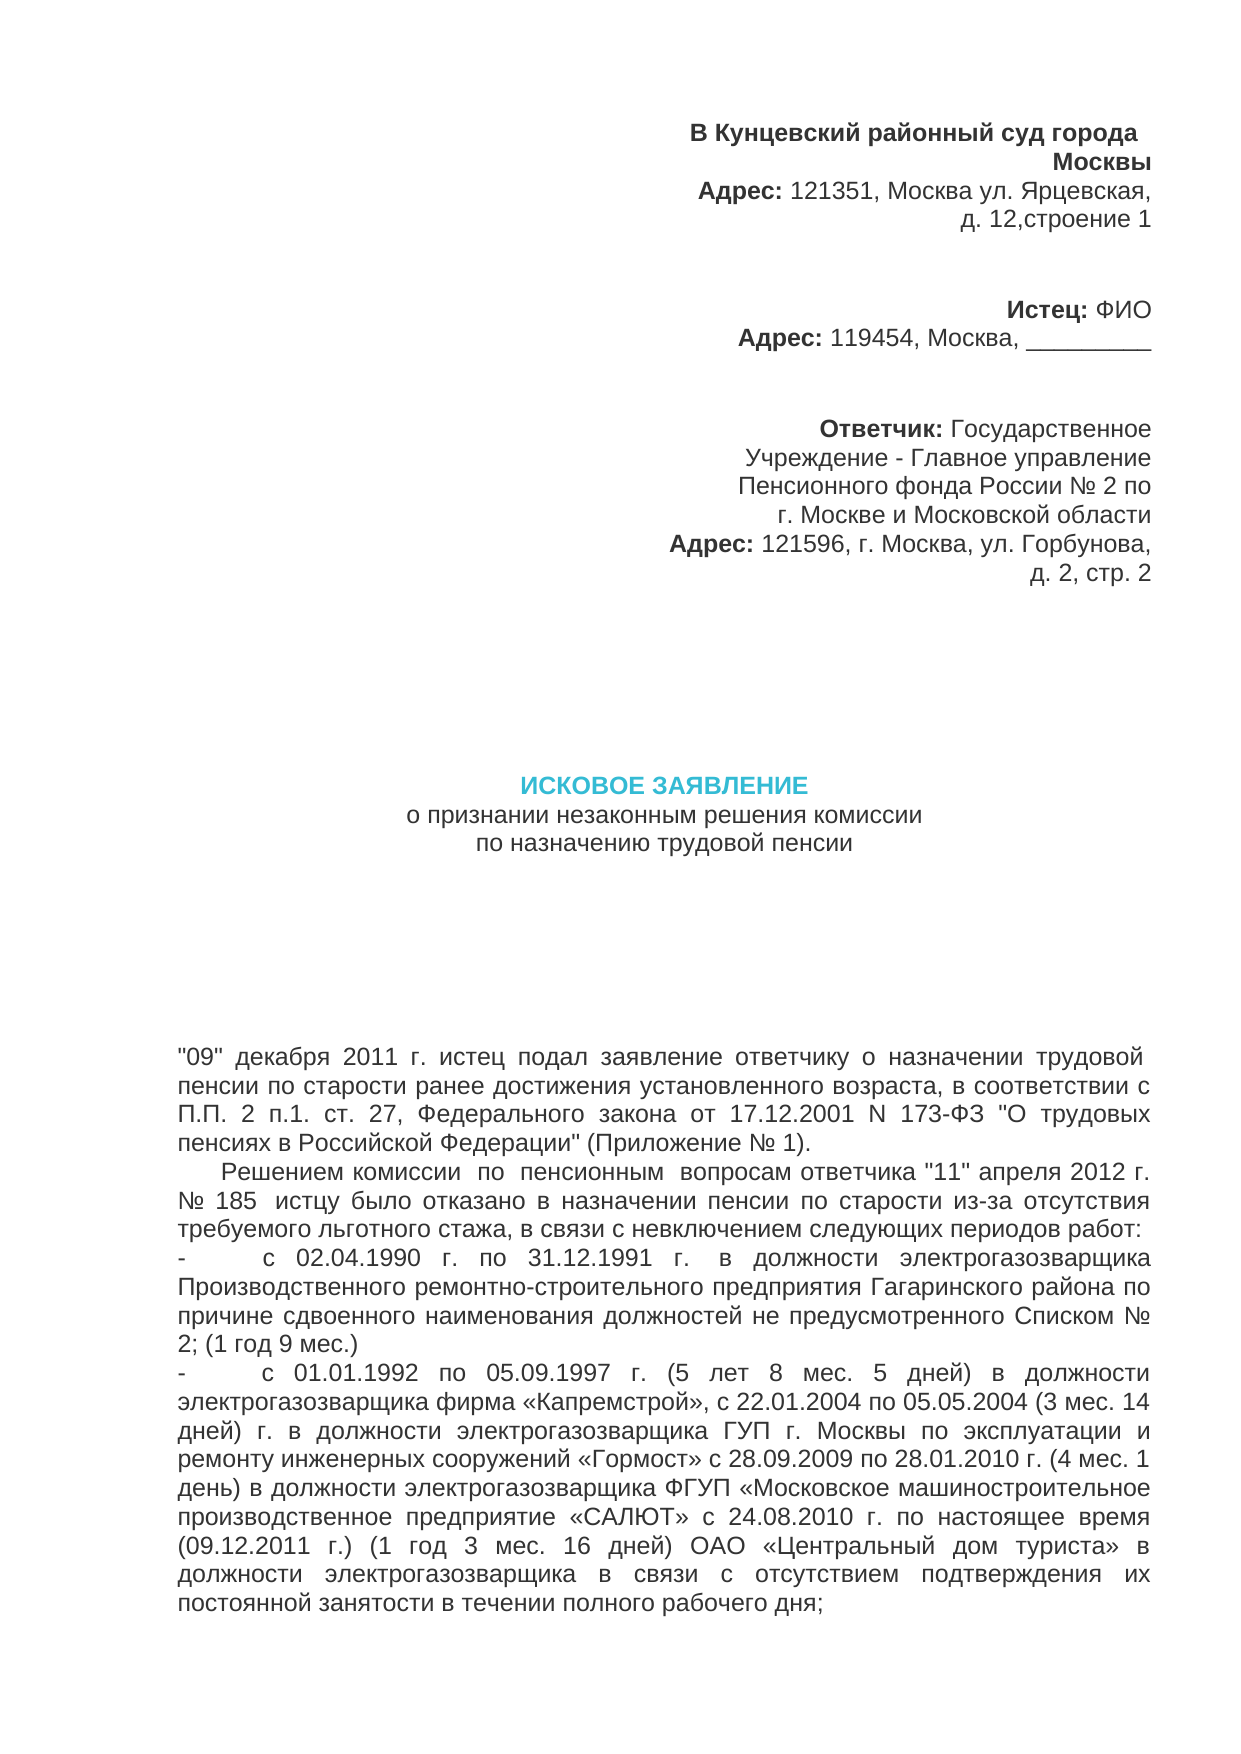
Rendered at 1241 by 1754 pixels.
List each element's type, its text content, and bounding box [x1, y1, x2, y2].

text Адрес: 121596, г. Москва, ул. Горбунова, [177, 529, 1152, 557]
text Москвы [177, 147, 1152, 176]
text - с 01.01.1992 по 05.09.1997 г. (5 лет 8 мес. 5 дней) в должности электрогазозварщика фирма «Капремстрой», с 22.01.2004 по 05.05.2004 (3 мес. 14 дней) г. в должности электрогазозварщика ГУП г. Москвы по эксплуатации и ремонту инженерных сооружений «Гормост» с 28.09.2009 по 28.01.2010 г. (4 мес. 1 день) в должности электрогазозварщика ФГУП «Московское машиностроительное производственное предприятие «САЛЮТ» с 24.08.2010 г. по настоящее время (09.12.2011 г.) (1 год 3 мес. 16 дней) ОАО «Центральный дом туриста» в должности электрогазозварщика в связи с отсутствием подтверждения их постоянной занятости в течении полного рабочего дня; [177, 1358, 1152, 1617]
text Решением комиссии по пенсионным вопросам ответчика "11" апреля 2012 г. № 185 истцу было отказано в назначении пенсии по старости из-за отсутствия требуемого льготного стажа, в связи с невключением следующих периодов работ: [177, 1157, 1152, 1243]
text д. 12,строение 1 [177, 204, 1152, 233]
text о признании незаконным решения комиссии [177, 800, 1152, 828]
text Учреждение - Главное управление [177, 442, 1152, 471]
text Адрес: 119454, Москва, _________ [177, 323, 1152, 352]
text - с 02.04.1990 г. по 31.12.1991 г. в должности электрогазозварщика Производственного ремонтно-строительного предприятия Гагаринского района по причине сдвоенного наименования должностей не предусмотренного Списком № 2; (1 год 9 мес.) [177, 1243, 1152, 1358]
text Ответчик: Государственное [177, 414, 1152, 442]
text В Кунцевский районный суд города [177, 118, 1152, 147]
text Адрес: 121351, Москва ул. Ярцевская, [177, 176, 1152, 204]
text "09" декабря 2011 г. истец подал заявление ответчику о назначении трудовой пенсии по старости ранее достижения установленного возраста, в соответствии с П.П. 2 п.1. ст. 27, Федерального закона от 17.12.2001 N 173-ФЗ "О трудовых пенсиях в Российской Федерации" (Приложение № 1). [177, 1042, 1152, 1157]
text Пенсионного фонда России № 2 по [177, 471, 1152, 500]
text ИСКОВОЕ ЗАЯВЛЕНИЕ [177, 771, 1152, 800]
text по назначению трудовой пенсии [177, 828, 1152, 857]
text д. 2, стр. 2 [177, 557, 1152, 586]
text г. Москве и Московской области [177, 500, 1152, 529]
text Истец: ФИО [177, 295, 1152, 323]
